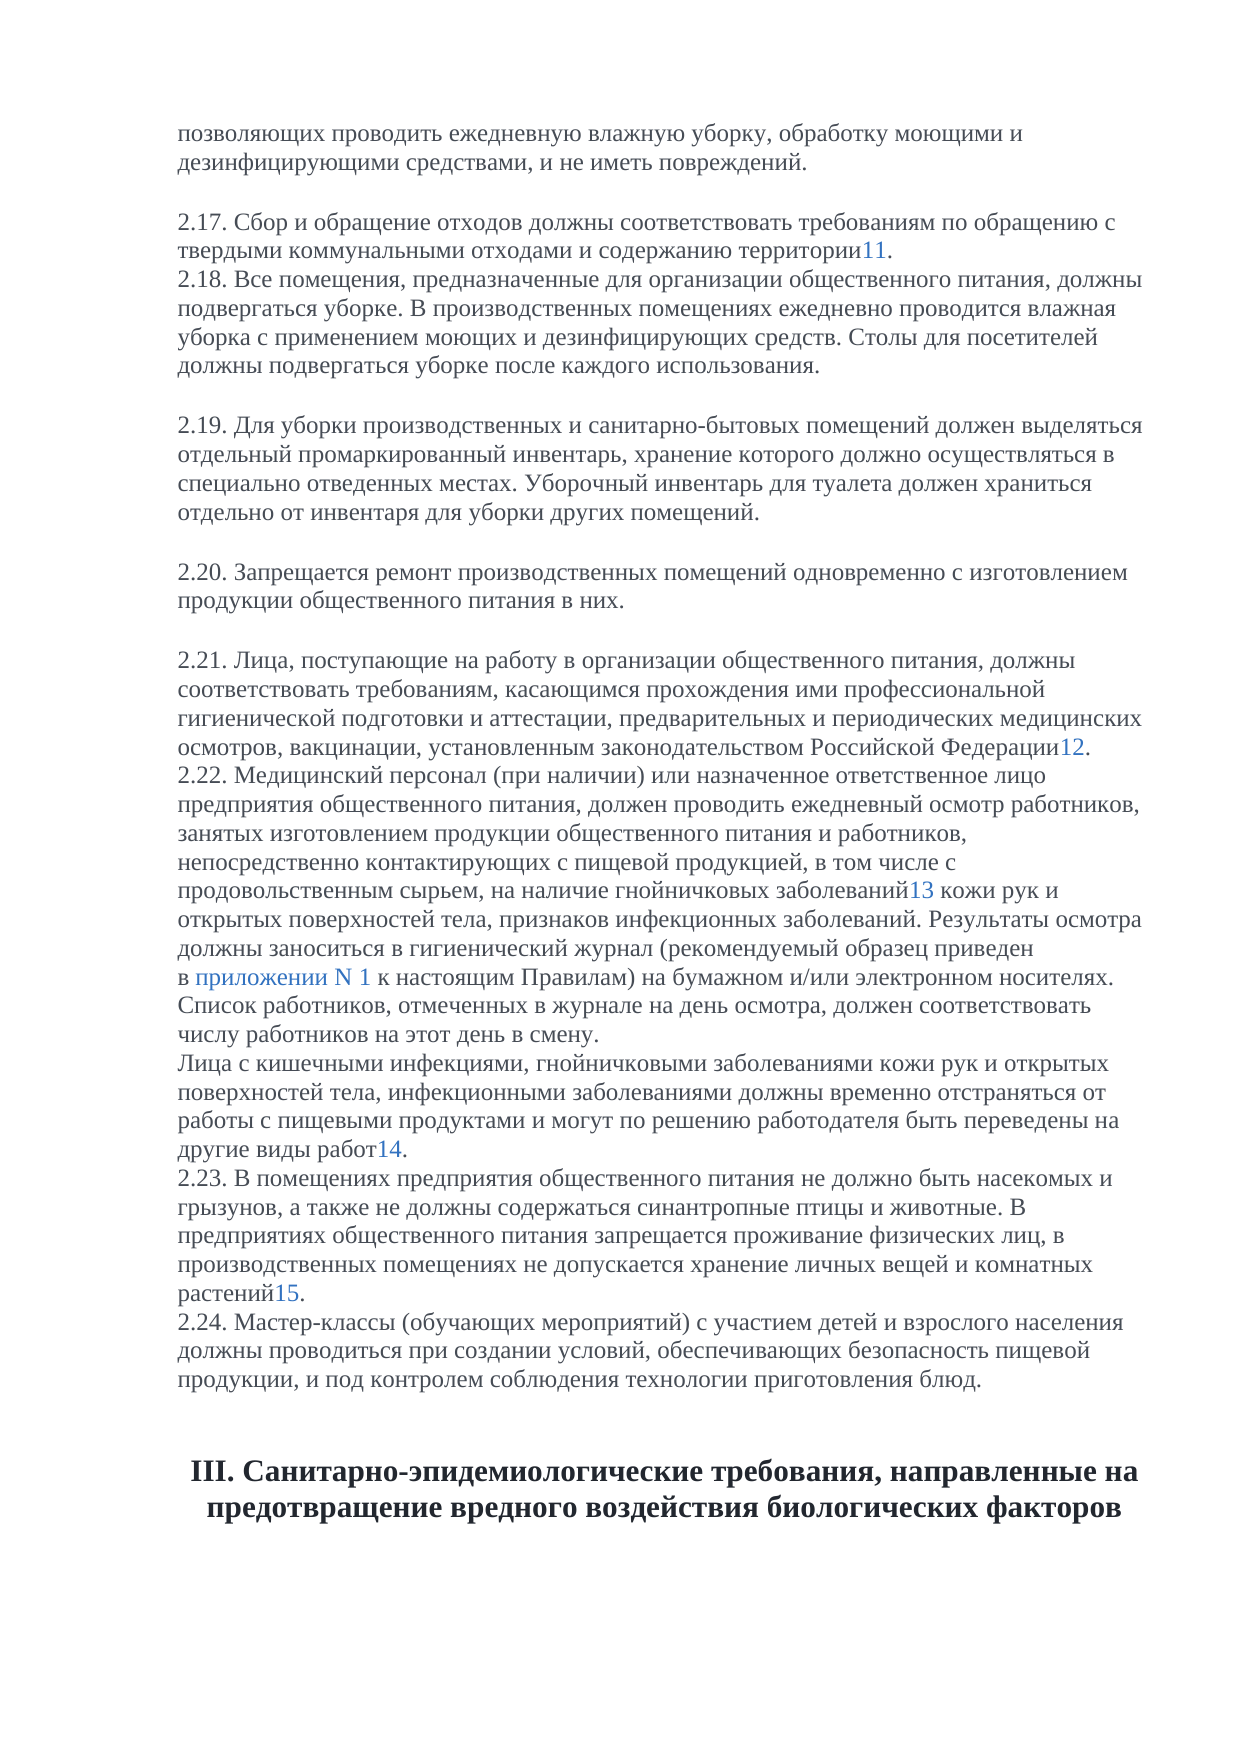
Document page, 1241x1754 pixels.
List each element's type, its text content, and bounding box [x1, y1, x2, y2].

text III. Санитарно-эпидемиологические требования, направленные на предотвращение вредного воздействия биологических факторов [177, 1452, 1152, 1524]
text 2.17. Сбор и обращение отходов должны соответствовать требованиям по обращению с твердыми коммунальными отходами и содержанию территории11. [177, 207, 1152, 264]
text 2.20. Запрещается ремонт производственных помещений одновременно с изготовлением продукции общественного питания в них. [177, 557, 1152, 614]
text 2.24. Мастер-классы (обучающих мероприятий) с участием детей и взрослого населения должны проводиться при создании условий, обеспечивающих безопасность пищевой продукции, и под контролем соблюдения технологии приготовления блюд. [177, 1307, 1152, 1393]
text 2.19. Для уборки производственных и санитарно-бытовых помещений должен выделяться отдельный промаркированный инвентарь, хранение которого должно осуществляться в специально отведенных местах. Уборочный инвентарь для туалета должен храниться отдельно от инвентаря для уборки других помещений. [177, 411, 1152, 526]
text 2.18. Все помещения, предназначенные для организации общественного питания, должны подвергаться уборке. В производственных помещениях ежедневно проводится влажная уборка с применением моющих и дезинфицирующих средств. Столы для посетителей должны подвергаться уборке после каждого использования. [177, 264, 1152, 379]
text 2.22. Медицинский персонал (при наличии) или назначенное ответственное лицо предприятия общественного питания, должен проводить ежедневный осмотр работников, занятых изготовлением продукции общественного питания и работников, непосредственно контактирующих с пищевой продукцией, в том числе с продовольственным сырьем, на наличие гнойничковых заболеваний13 кожи рук и открытых поверхностей тела, признаков инфекционных заболеваний. Результаты осмотра должны заноситься в гигиенический журнал (рекомендуемый образец приведен в приложении N 1 к настоящим Правилам) на бумажном и/или электронном носителях. Список работников, отмеченных в журнале на день осмотра, должен соответствовать числу работников на этот день в смену. [177, 761, 1152, 1048]
text 2.21. Лица, поступающие на работу в организации общественного питания, должны соответствовать требованиям, касающимся прохождения ими профессиональной гигиенической подготовки и аттестации, предварительных и периодических медицинских осмотров, вакцинации, установленным законодательством Российской Федерации12. [177, 646, 1152, 761]
text 2.23. В помещениях предприятия общественного питания не должно быть насекомых и грызунов, а также не должны содержаться синантропные птицы и животные. В предприятиях общественного питания запрещается проживание физических лиц, в производственных помещениях не допускается хранение личных вещей и комнатных растений15. [177, 1163, 1152, 1307]
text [177, 118, 1152, 176]
text Лица с кишечными инфекциями, гнойничковыми заболеваниями кожи рук и открытых поверхностей тела, инфекционными заболеваниями должны временно отстраняться от работы с пищевыми продуктами и могут по решению работодателя быть переведены на другие виды работ14. [177, 1048, 1152, 1163]
